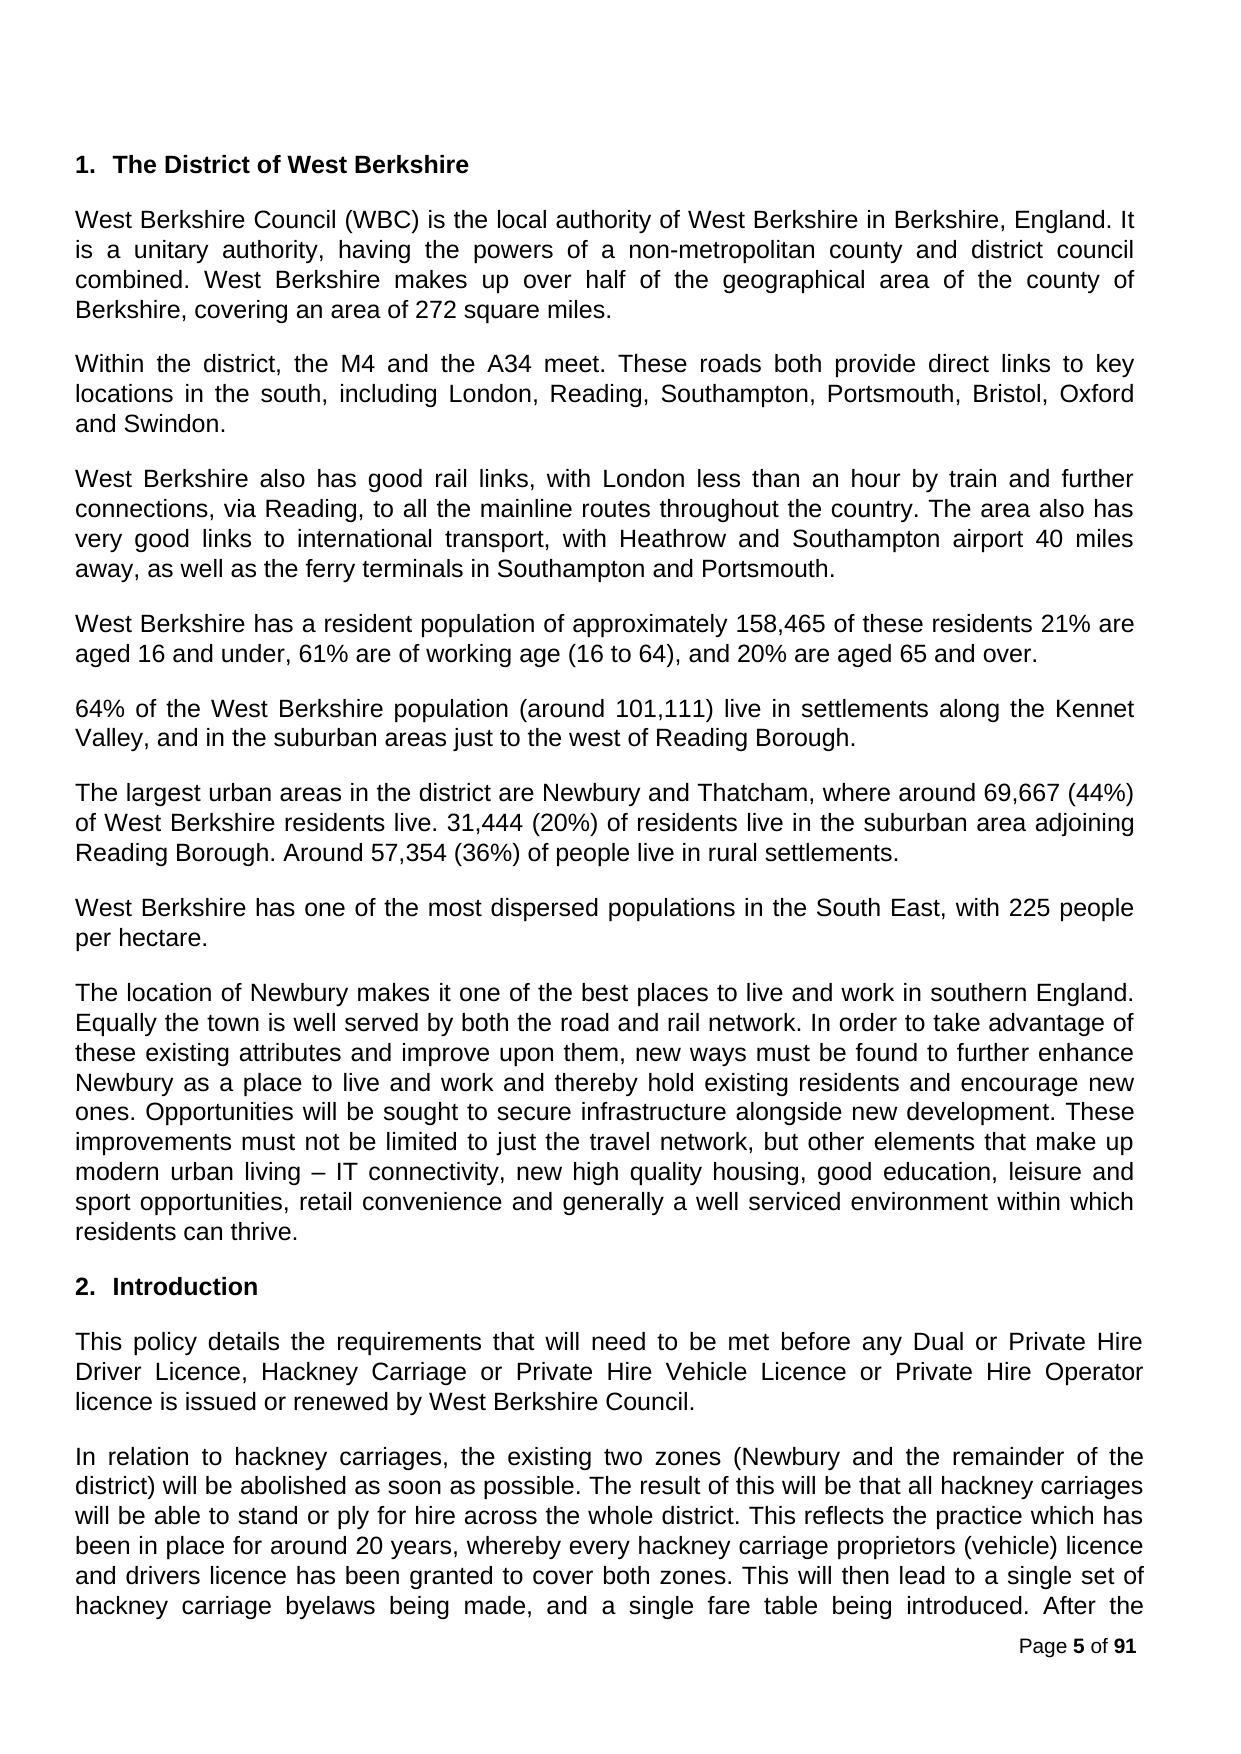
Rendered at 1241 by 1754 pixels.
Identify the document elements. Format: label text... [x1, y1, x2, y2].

subtitle The District of West Berkshire [75, 150, 1136, 179]
text West Berkshire has a resident population of approximately 158,465 of these residents 21% are aged 16 and under, 61% are of working age (16 to 64), and 20% are aged 65 and over. [75, 609, 1136, 667]
text West Berkshire has one of the most dispersed populations in the South East, with 225 people per hectare. [75, 893, 1136, 952]
text This policy details the requirements that will need to be met before any Dual or Private Hire Driver Licence, Hackney Carriage or Private Hire Vehicle Licence or Private Hire Operator licence is issued or renewed by West Berkshire Council. [75, 1327, 1146, 1415]
text The location of Newbury makes it one of the best places to live and work in southern England. Equally the town is well served by both the road and rail network. In order to take advantage of these existing attributes and improve upon them, new ways must be found to further enhance Newbury as a place to live and work and thereby hold existing residents and encourage new ones. Opportunities will be sought to secure infrastructure alongside new development. These improvements must not be limited to just the travel network, but other elements that make up modern urban living – IT connectivity, new high quality housing, good education, leisure and sport opportunities, retail convenience and generally a well serviced environment within which residents can thrive. [75, 978, 1136, 1246]
text Within the district, the M4 and the A34 meet. These roads both provide direct links to key locations in the south, including London, Reading, Southampton, Portsmouth, Bristol, Oxford and Swindon. [75, 349, 1136, 438]
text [75, 1441, 1146, 1620]
text The largest urban areas in the district are Newbury and Thatcham, where around 69,667 (44%) of West Berkshire residents live. 31,444 (20%) of residents live in the suburban area adjoining Reading Borough. Around 57,354 (36%) of people live in rural settlements. [75, 778, 1136, 867]
text West Berkshire Council (WBC) is the local authority of West Berkshire in Berkshire, England. It is a unitary authority, having the powers of a non-metropolitan county and district council combined. West Berkshire makes up over half of the geographical area of the county of Berkshire, covering an area of 272 square miles. [75, 205, 1136, 323]
text 64% of the West Berkshire population (around 101,111) live in settlements along the Kennet Valley, and in the suburban areas just to the west of Reading Borough. [75, 693, 1136, 752]
subtitle Introduction [75, 1272, 1136, 1301]
text West Berkshire also has good rail links, with London less than an hour by train and further connections, via Reading, to all the mainline routes throughout the country. The area also has very good links to international transport, with Heathrow and Southampton airport 40 miles away, as well as the ferry terminals in Southampton and Portsmouth. [75, 464, 1136, 583]
